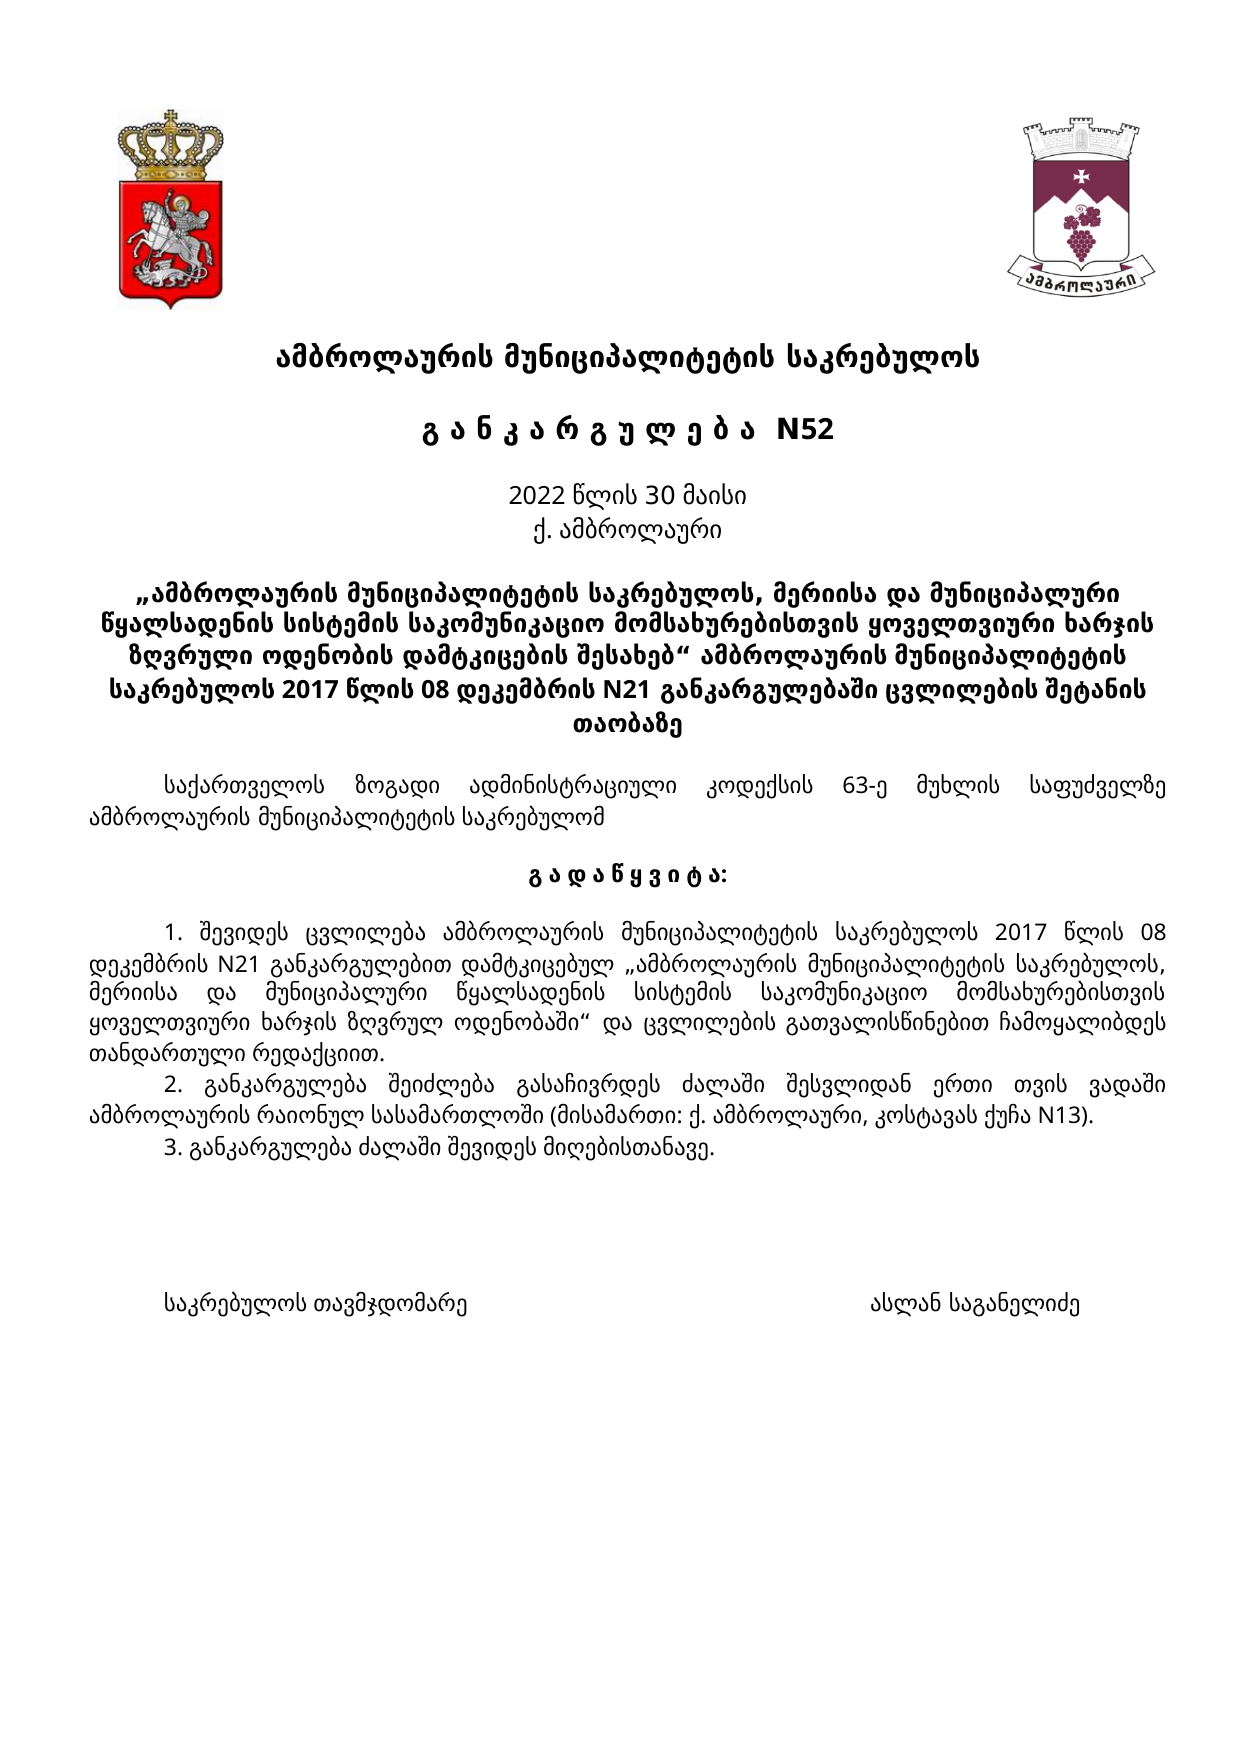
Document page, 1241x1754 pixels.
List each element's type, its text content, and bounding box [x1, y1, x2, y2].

text გ ა დ ა წ ყ ვ ი ტ ა: [89, 858, 1167, 890]
picture [117, 109, 224, 310]
text საქართველოს ზოგადი ადმინისტრაციული კოდექსის 63-ე მუხლის საფუძველზე ამბროლაურის მუნიციპალიტეტის საკრებულომ [89, 769, 1167, 832]
text 2. განკარგულება შეიძლება გასაჩივრდეს ძალაში შესვლიდან ერთი თვის ვადაში ამბროლაურის რაიონულ სასამართლოში (მისამართი: ქ. ამბროლაური, კოსტავას ქუჩა N13). [89, 1068, 1167, 1131]
text საკრებულოს თავმჯდომარე ასლან საგანელიძე [89, 1287, 1167, 1318]
text 2022 წლის 30 მაისი [89, 477, 1167, 511]
text 1. შევიდეს ცვლილება ამბროლაურის მუნიციპალიტეტის საკრებულოს 2017 წლის 08 დეკემბრის N21 განკარგულებით დამტკიცებულ „ამბროლაურის მუნიციპალიტეტის საკრებულოს, მერიისა და მუნიციპალური წყალსადენის სისტემის საკომუნიკაციო მომსახურებისთვის ყოველთვიური ხარჯის ზღვრულ ოდენობაში“ და ცვლილების გათვალისწინებით ჩამოყალიბდეს თანდართული რედაქციით. [89, 916, 1167, 1068]
text „ამბროლაურის მუნიციპალიტეტის საკრებულოს, მერიისა და მუნიციპალური წყალსადენის სისტემის საკომუნიკაციო მომსახურებისთვის ყოველთვიური ხარჯის ზღვრული ოდენობის დამტკიცების შესახებ“ ამბროლაურის მუნიციპალიტეტის საკრებულოს 2017 წლის 08 დეკემბრის N21 განკარგულებაში ცვლილების შეტანის თაობაზე [89, 579, 1167, 740]
text ქ. ამბროლაური [89, 511, 1167, 546]
picture [997, 103, 1167, 310]
text 3. განკარგულება ძალაში შევიდეს მიღებისთანავე. [89, 1131, 1167, 1162]
text გ ა ნ კ ა რ გ უ ლ ე ბ ა N52 [89, 408, 1167, 448]
text ამბროლაურის მუნიციპალიტეტის საკრებულოს [89, 341, 1167, 374]
